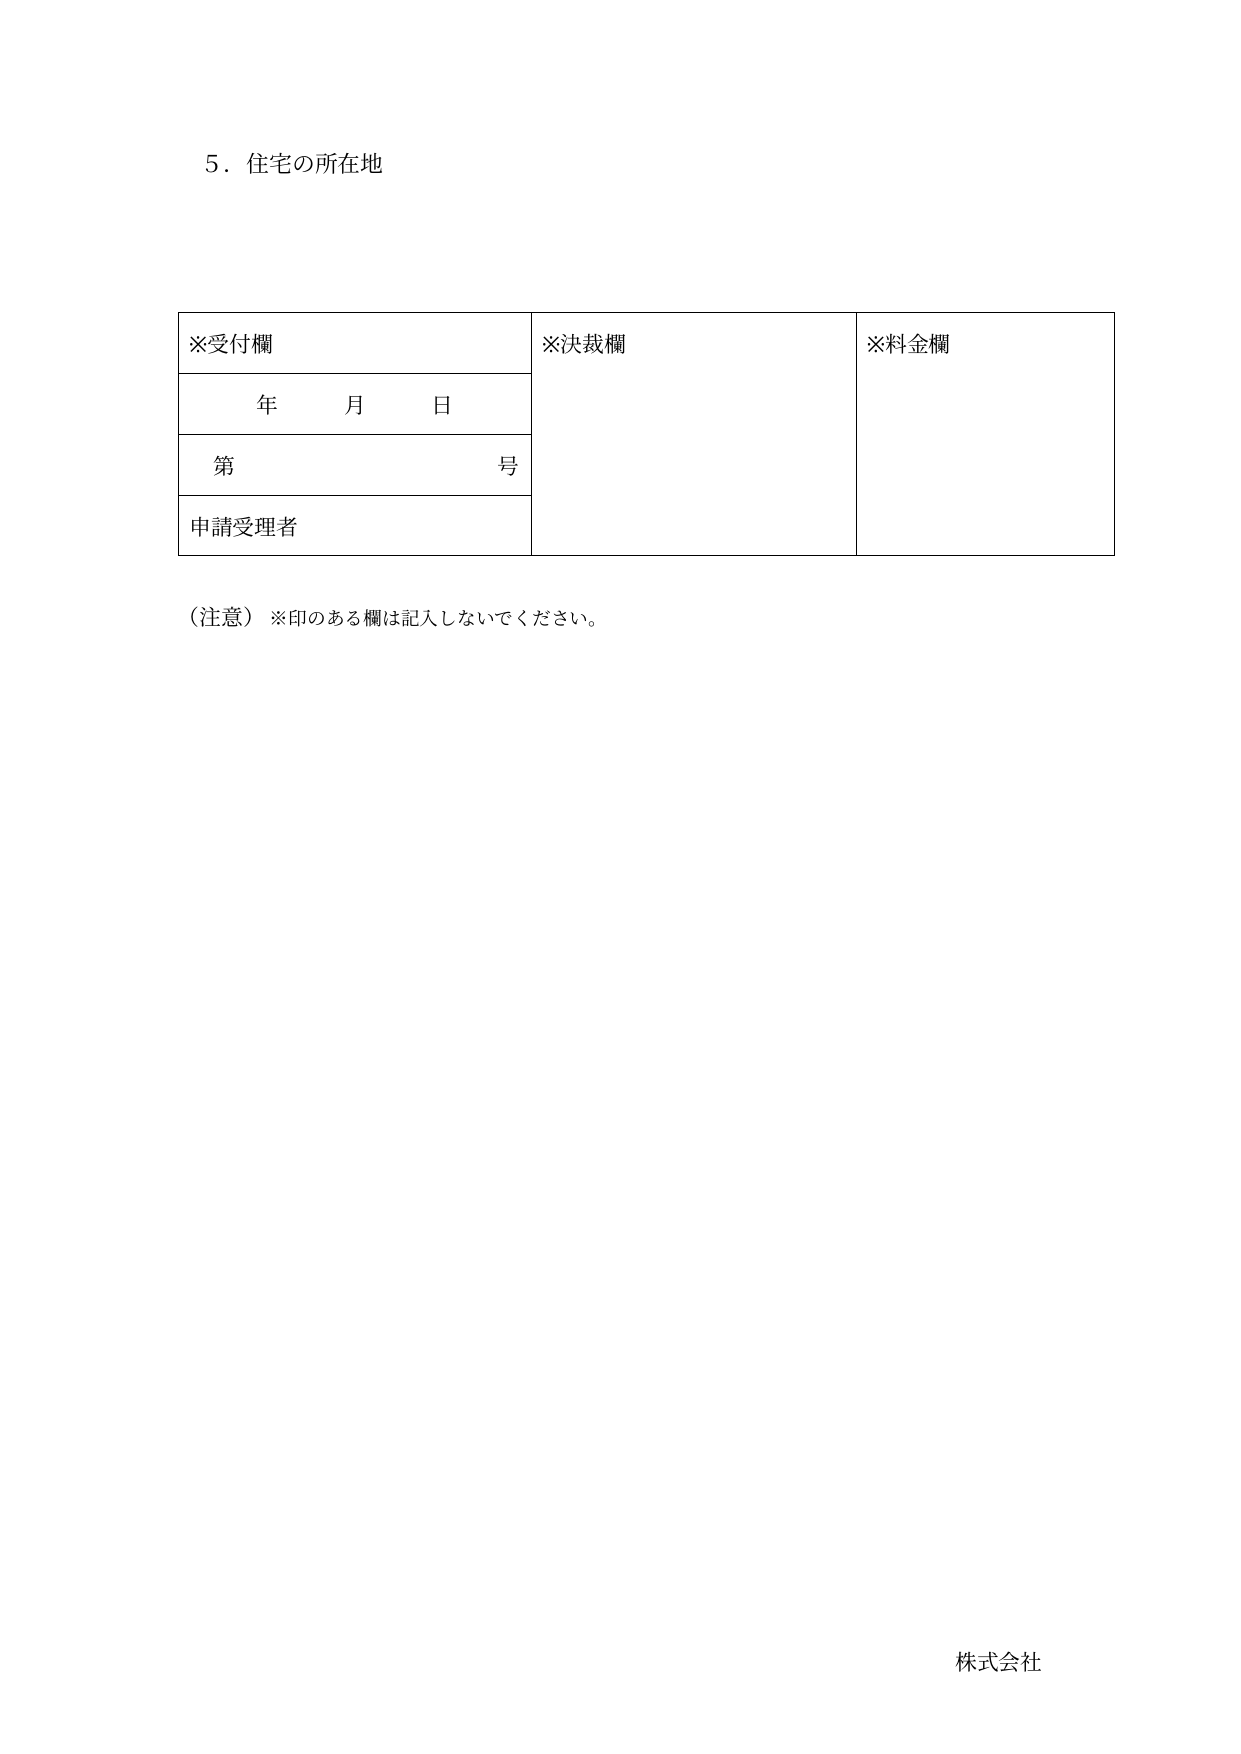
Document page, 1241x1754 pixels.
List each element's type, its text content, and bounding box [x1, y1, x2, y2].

table_cell 年 月 日 [179, 374, 531, 434]
table_header ※料金欄 [857, 313, 1114, 555]
table_cell 第 号 [179, 435, 531, 494]
table_header ※受付欄 [179, 313, 531, 373]
text ５．住宅の所在地 [177, 133, 1116, 192]
table_cell 申請受理者 [179, 496, 531, 555]
text （注意） ※印のある欄は記入しないでください。 [177, 586, 1116, 646]
table_header ※決裁欄 [532, 313, 856, 555]
